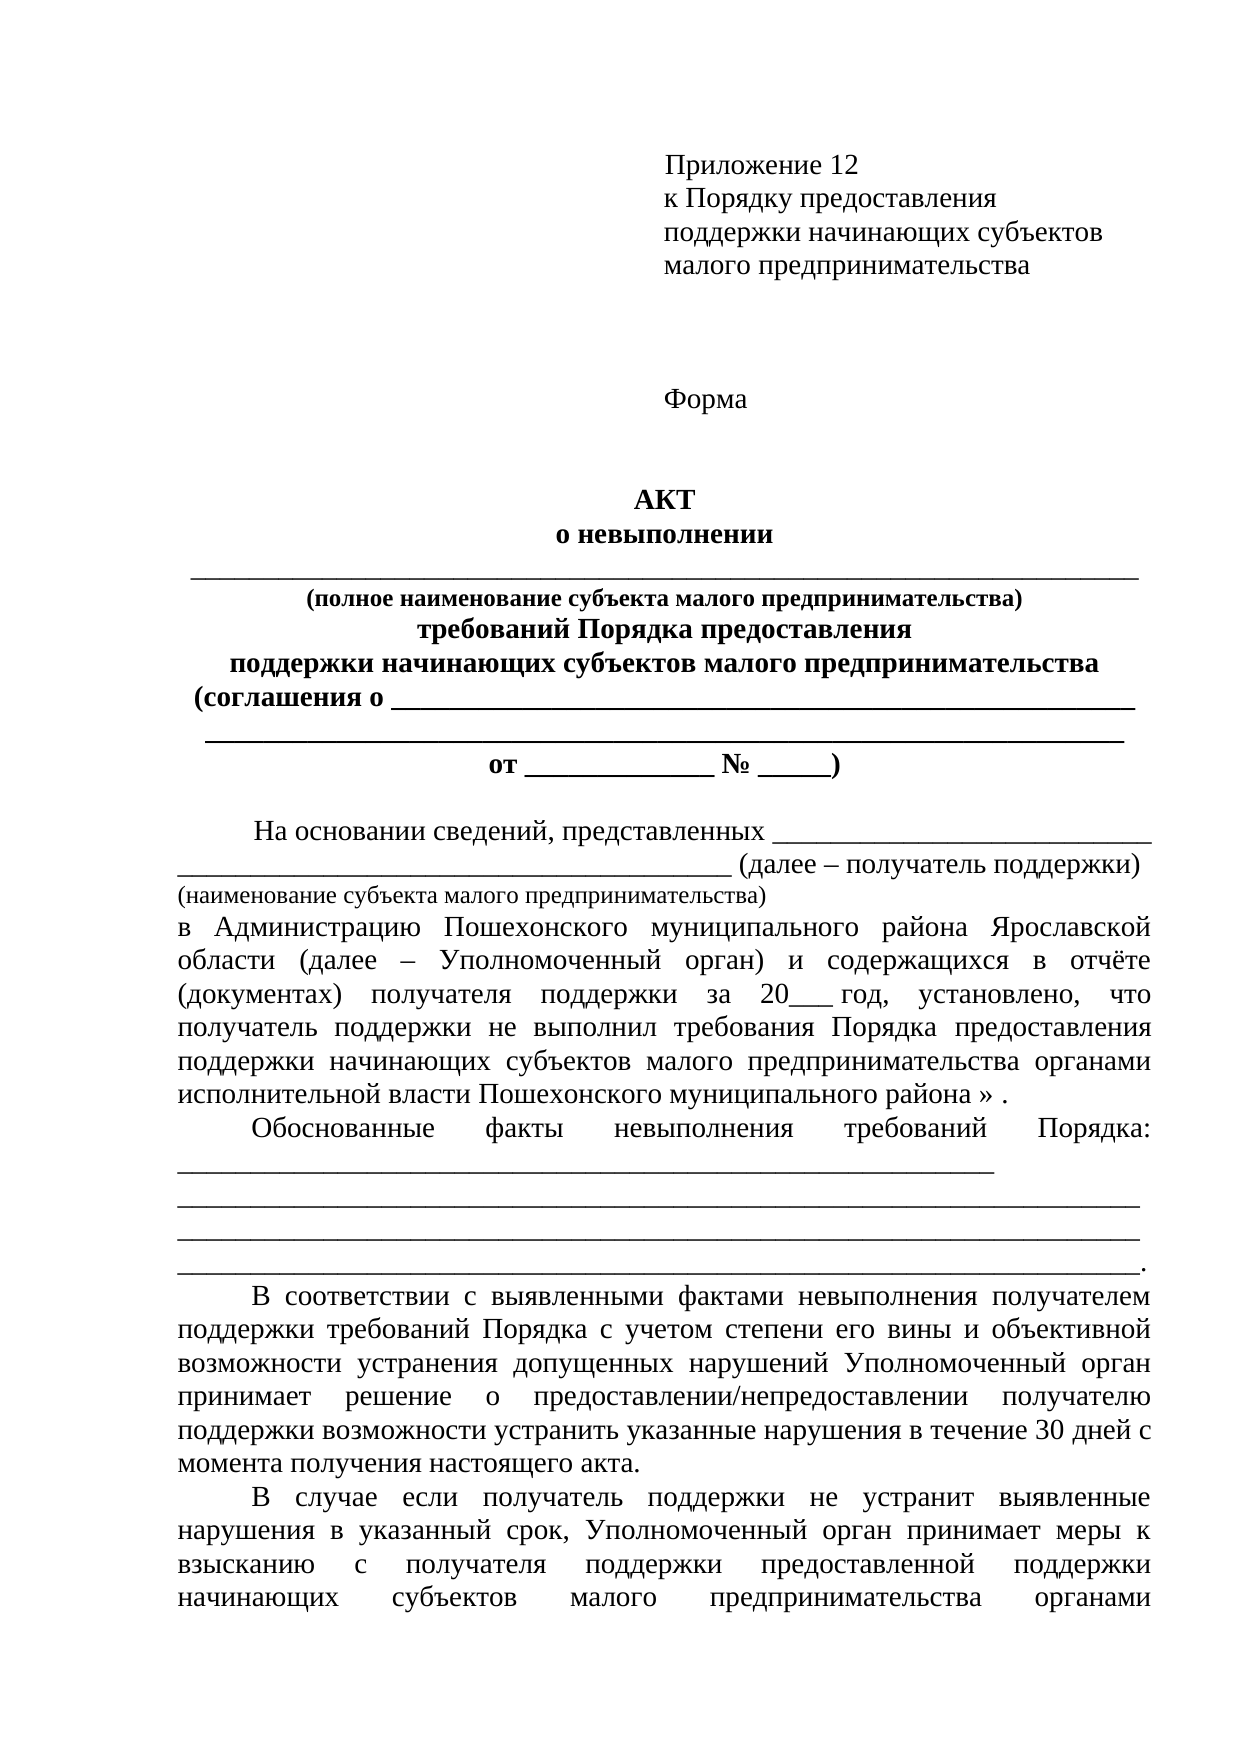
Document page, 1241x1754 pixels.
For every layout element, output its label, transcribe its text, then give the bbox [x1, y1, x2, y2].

text в Администрацию Пошехонского муниципального района Ярославской области (далее – Уполномоченный орган) и содержащихся в отчёте (документах) получателя поддержки за 20___ год, установлено, что получатель поддержки не выполнил требования Порядка предоставления поддержки начинающих субъектов малого предпринимательства органами исполнительной власти Пошехонского муниципального района » . [177, 909, 1152, 1110]
text (соглашения о ___________________________________________________ [177, 679, 1152, 712]
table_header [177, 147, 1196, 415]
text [177, 1479, 1152, 1613]
text _______________________________________________________________ [177, 712, 1152, 746]
text ______________________________________________________________________________________________________________________________________________________________________________________________________. [177, 1177, 1152, 1278]
text ______________________________________ (далее – получатель поддержки) (наименование субъекта малого предпринимательства) [177, 846, 1152, 909]
text АКТ [177, 482, 1152, 516]
text В соответствии с выявленными фактами невыполнения получателем поддержки требований Порядка с учетом степени его вины и объективной возможности устранения допущенных нарушений Уполномоченный орган принимает решение о предоставлении/непредоставлении получателю поддержки возможности устранить указанные нарушения в течение 30 дней с момента получения настоящего акта. [177, 1278, 1152, 1479]
text (полное наименование субъекта малого предпринимательства) [177, 583, 1152, 612]
text требований Порядка предоставления [177, 612, 1152, 645]
text На основании сведений, представленных __________________________ [177, 813, 1152, 846]
text поддержки начинающих субъектов малого предпринимательства [177, 645, 1152, 679]
text от _____________ № _____) [177, 746, 1152, 779]
text о невыполнении _________________________________________________________________ [177, 516, 1152, 583]
text Обоснованные факты невыполнения требований Порядка: ________________________________________________________ [177, 1110, 1152, 1177]
